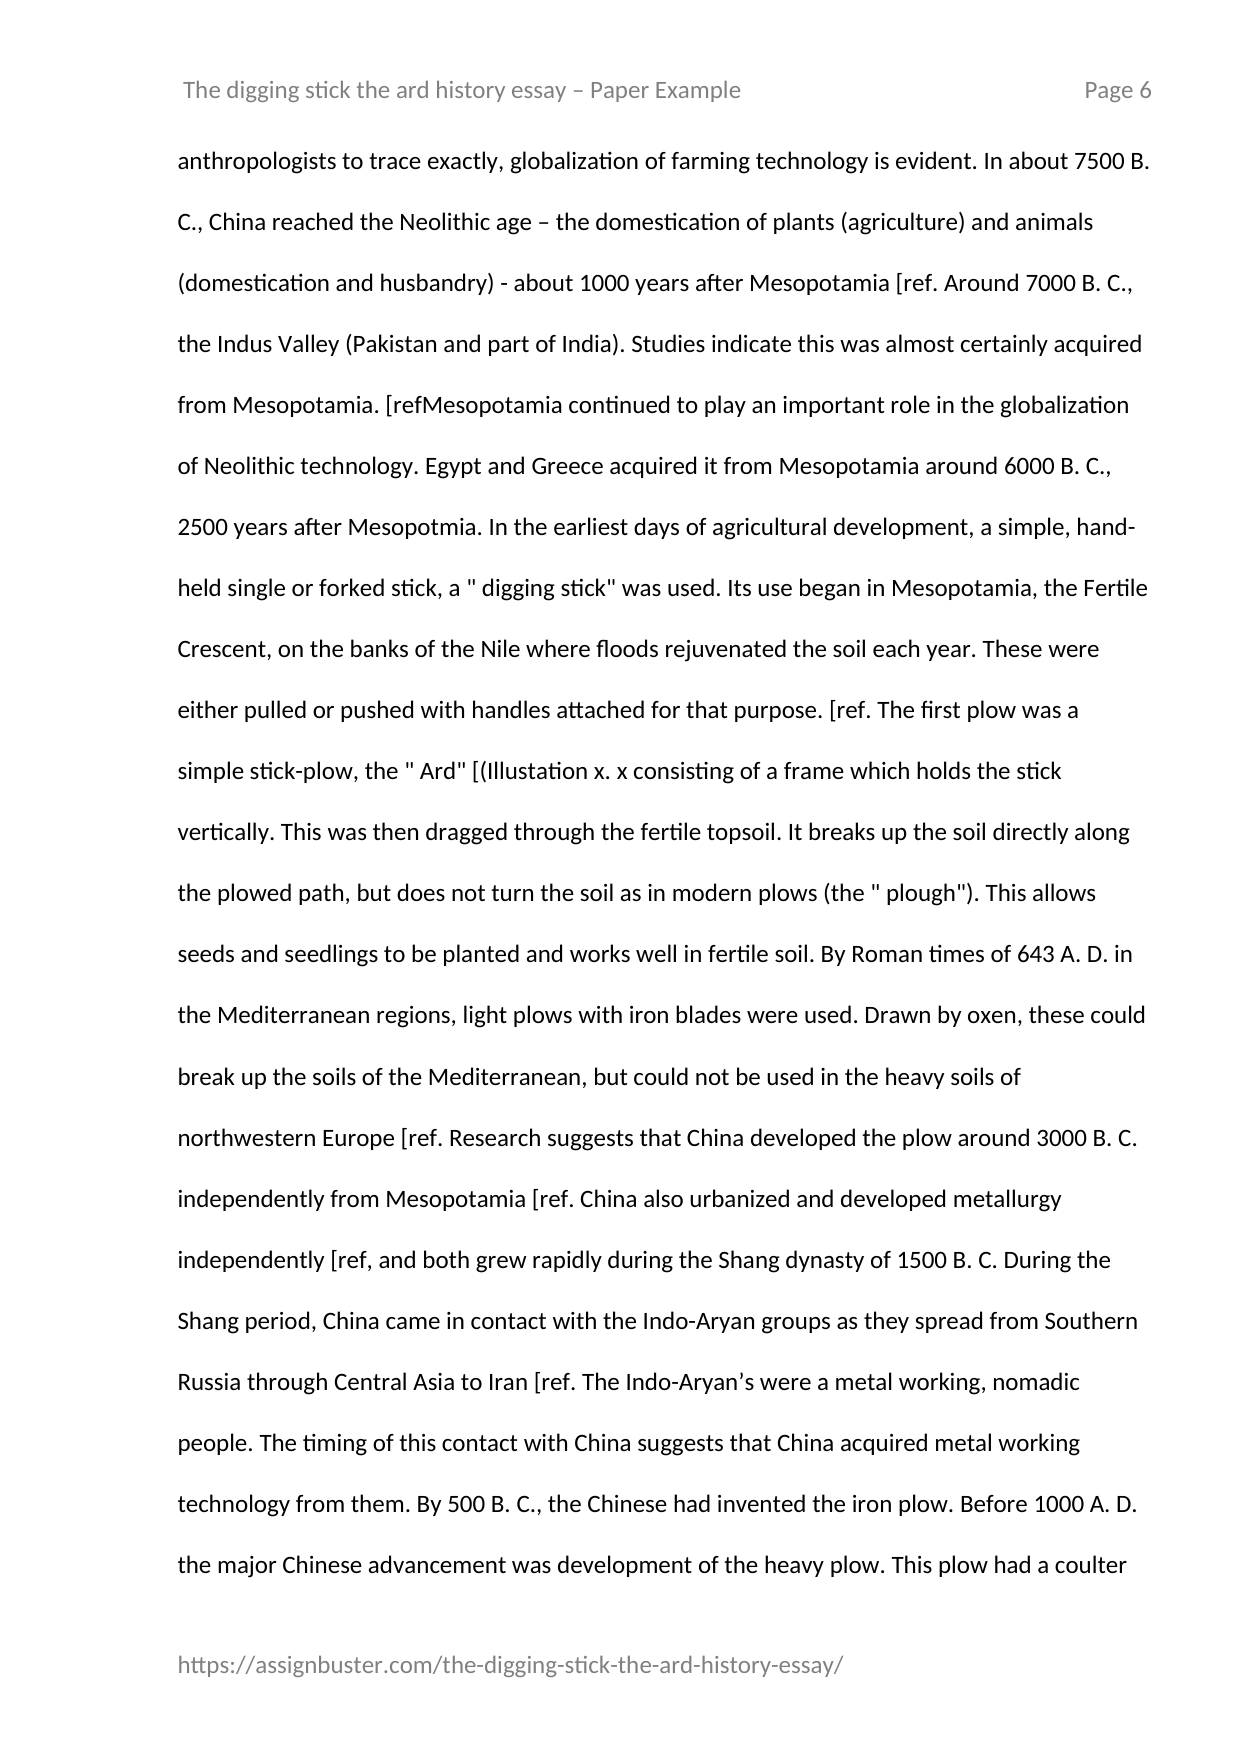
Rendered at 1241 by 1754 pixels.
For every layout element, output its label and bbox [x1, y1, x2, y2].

text [177, 145, 1152, 1579]
